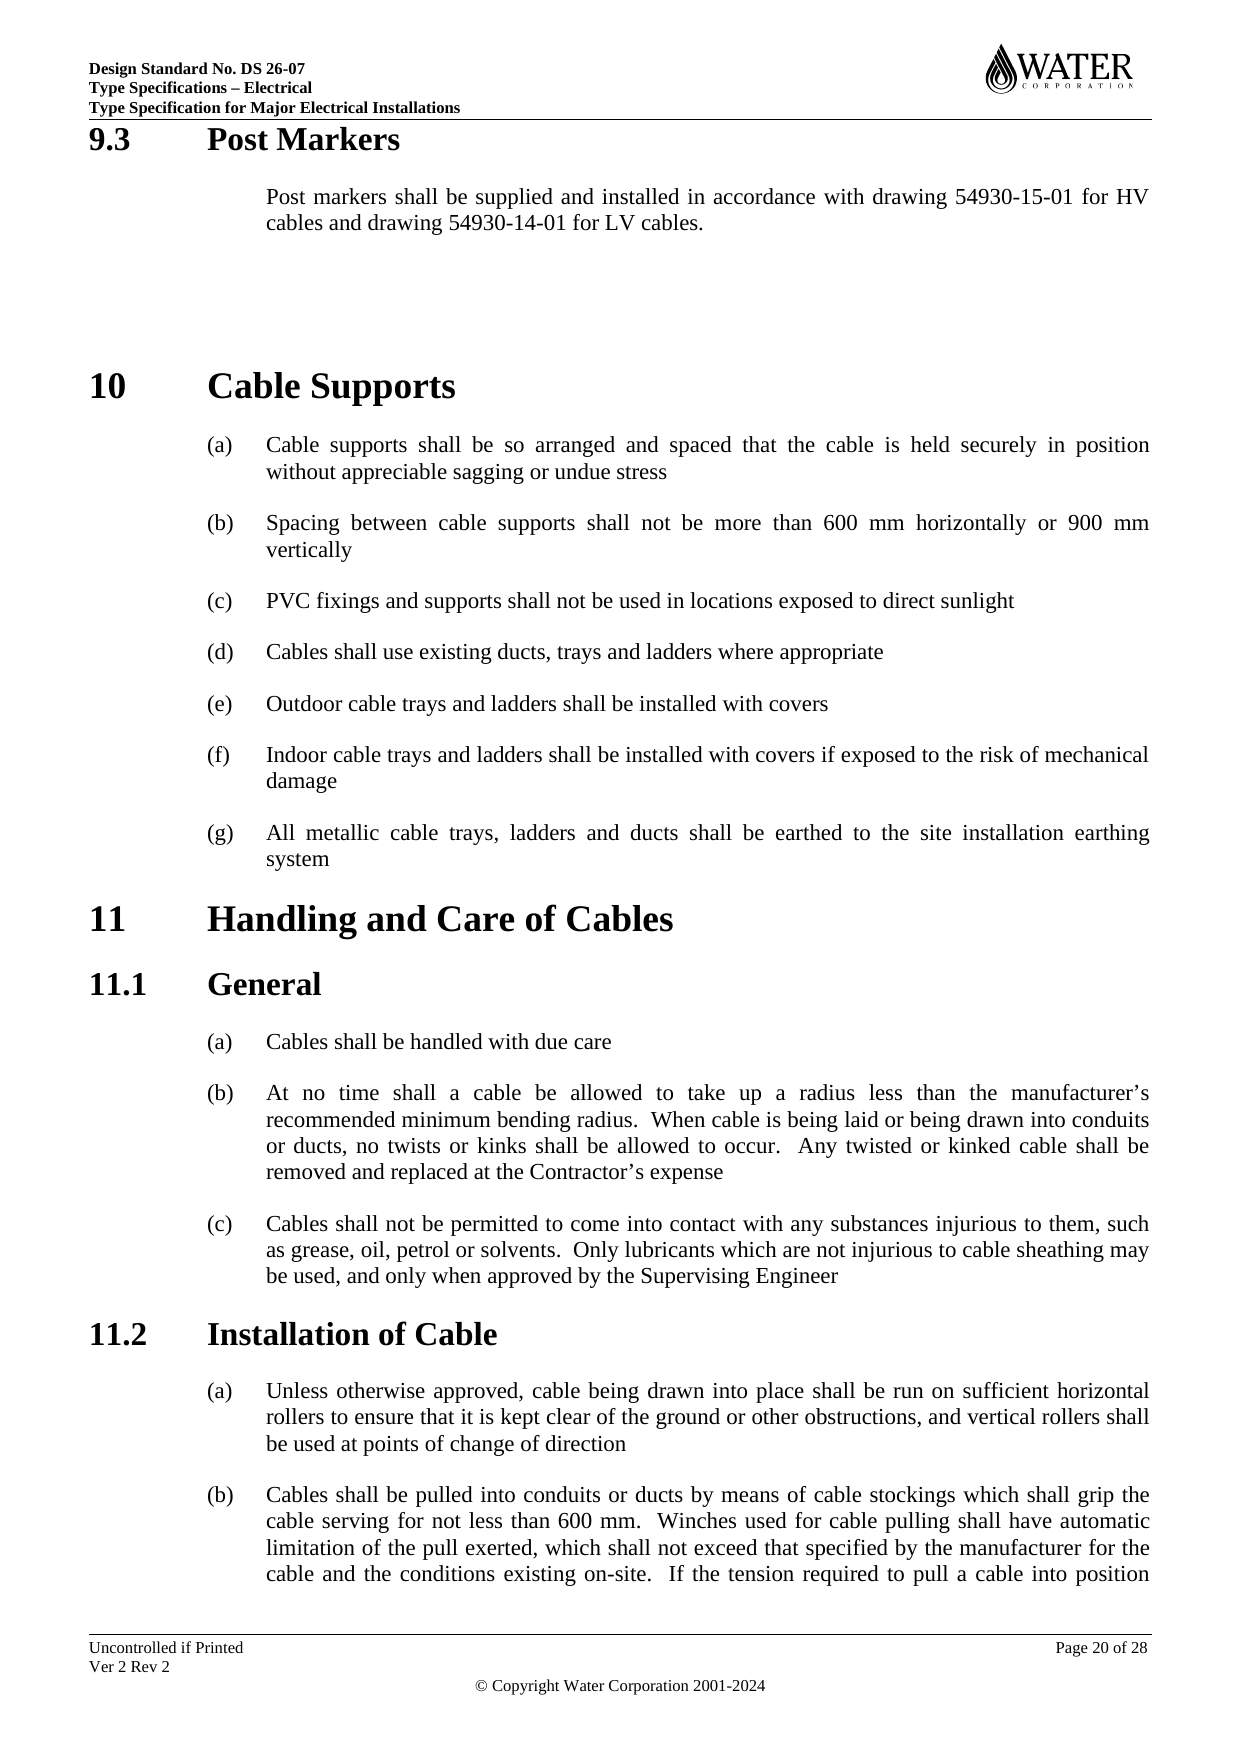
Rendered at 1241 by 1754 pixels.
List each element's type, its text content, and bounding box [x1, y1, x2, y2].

list All metallic cable trays, ladders and ducts shall be earthed to the site installation earthing system [207, 819, 1152, 871]
subtitle Installation of Cable [89, 1314, 1152, 1352]
list Cables shall not be permitted to come into contact with any substances injurious to them, such as grease, oil, petrol or solvents. Only lubricants which are not injurious to cable sheathing may be used, and only when approved by the Supervising Engineer [207, 1210, 1152, 1289]
list Spacing between cable supports shall not be more than 600 mm horizontally or 900 mm vertically [207, 509, 1152, 562]
list Unless otherwise approved, cable being drawn into place shall be run on sufficient horizontal rollers to ensure that it is kept clear of the ground or other obstructions, and vertical rollers shall be used at points of change of direction [207, 1377, 1152, 1456]
list Cables shall be handled with due care [207, 1028, 1152, 1054]
list Indoor cable trays and ladders shall be installed with covers if exposed to the risk of mechanical damage [207, 741, 1152, 794]
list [207, 1481, 1152, 1587]
list At no time shall a cable be allowed to take up a radius less than the manufacturer’s recommended minimum bending radius. When cable is being laid or being drawn into conduits or ducts, no twists or kinks shall be allowed to occur. Any twisted or kinked cable shall be removed and replaced at the Contractor’s expense [207, 1079, 1152, 1185]
list Cable supports shall be so arranged and spaced that the cable is held securely in position without appreciable sagging or undue stress [207, 432, 1152, 484]
list PVC fixings and supports shall not be used in locations exposed to direct sunlight [207, 587, 1152, 613]
text Post markers shall be supplied and installed in accordance with drawing 54930-15-01 for HV cables and drawing 54930-14-01 for LV cables. [266, 183, 1152, 236]
subtitle General [89, 964, 1152, 1003]
list Outdoor cable trays and ladders shall be installed with covers [207, 690, 1152, 716]
list Cables shall use existing ducts, trays and ladders where appropriate [207, 638, 1152, 665]
subtitle Handling and Care of Cables [89, 896, 1152, 939]
subtitle Post Markers [89, 120, 1152, 158]
subtitle Cable Supports [89, 363, 1152, 407]
